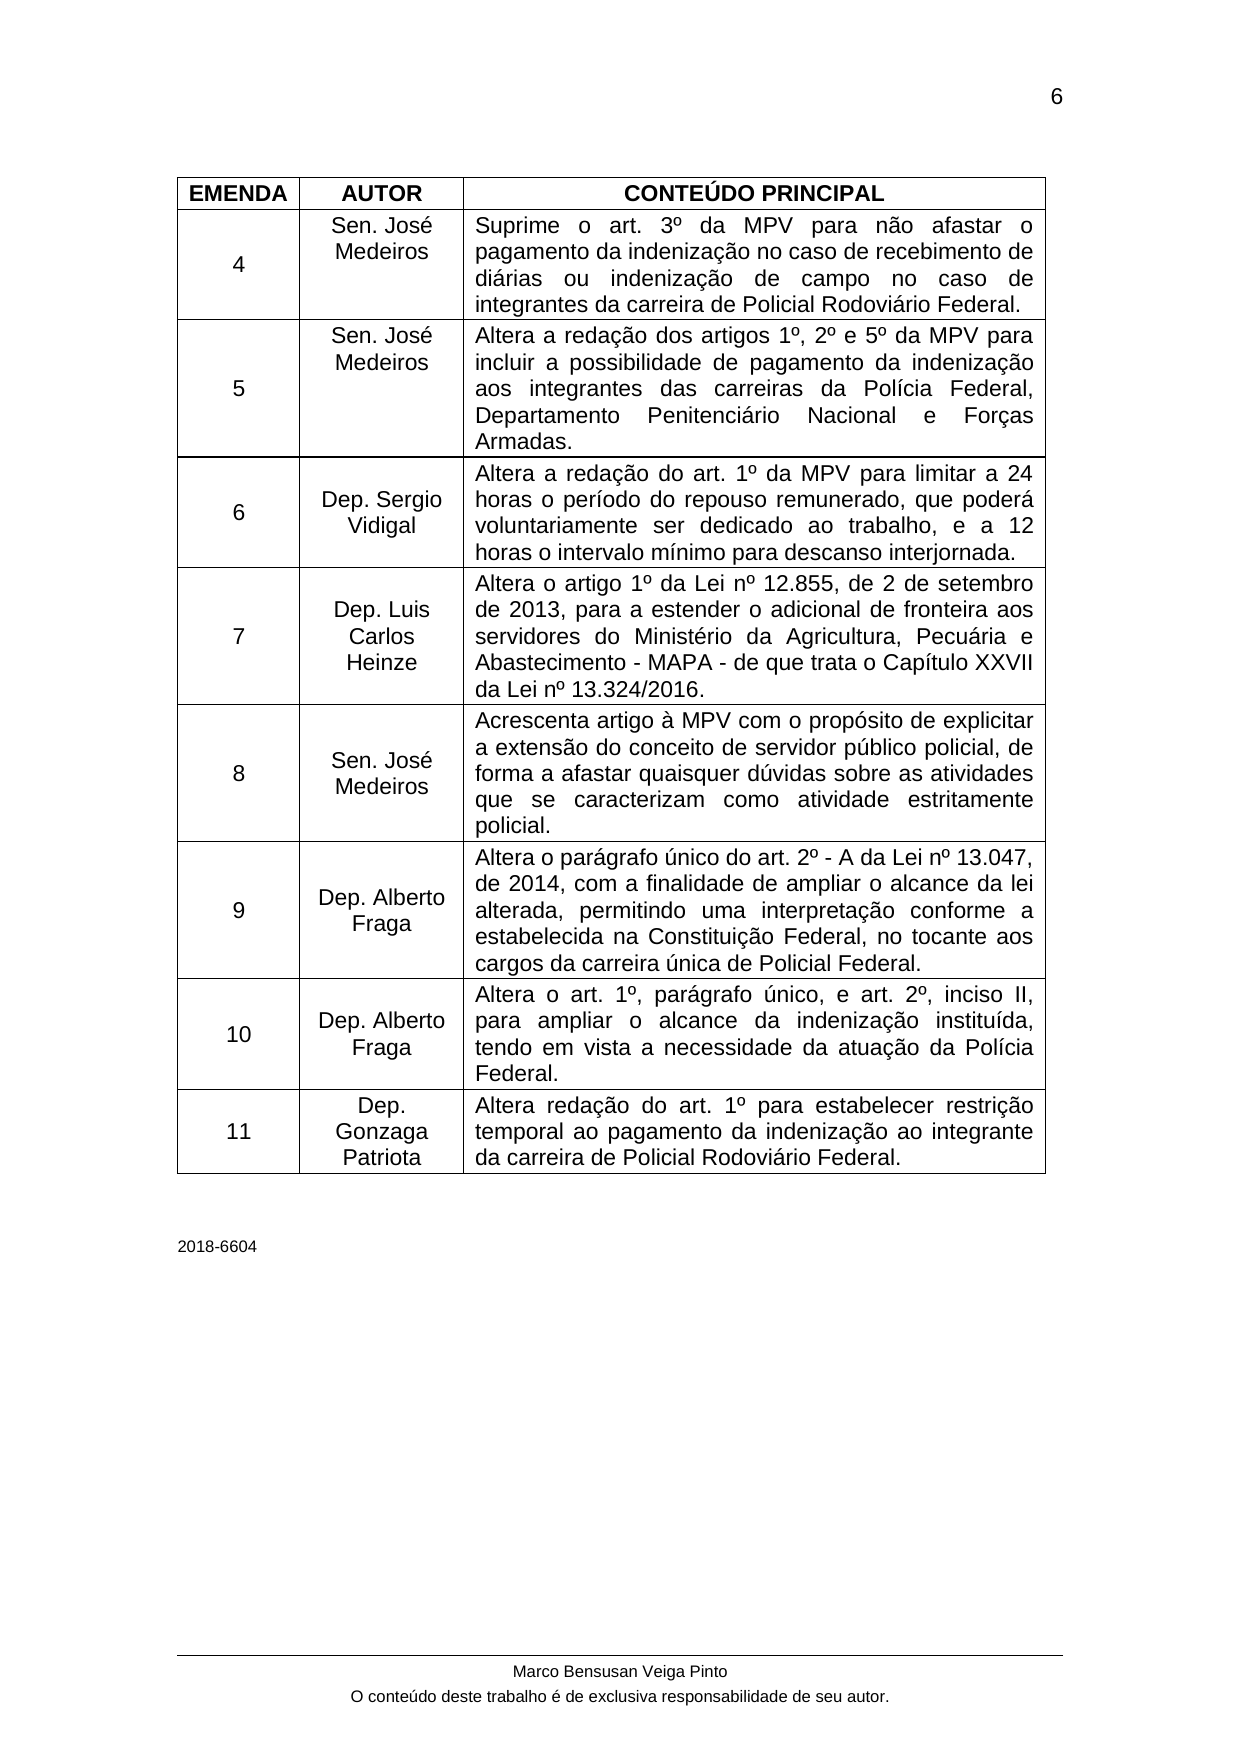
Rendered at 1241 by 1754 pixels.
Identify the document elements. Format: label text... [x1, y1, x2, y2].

table_header CONTEÚDO PRINCIPAL [464, 178, 1045, 209]
table_cell 6 [178, 458, 299, 567]
table_cell 5 [178, 320, 299, 456]
table_cell 9 [178, 842, 299, 978]
table_cell Altera a redação dos artigos 1º, 2º e 5º da MPV para incluir a possibilidade de pagamento da indenização aos integrantes das carreiras da Polícia Federal, Departamento Penitenciário Nacional e Forças Armadas. [464, 320, 1045, 456]
text 2018-6604 [177, 1237, 1063, 1256]
table_cell Altera o parágrafo único do art. 2º - A da Lei nº 13.047, de 2014, com a finalidade de ampliar o alcance da lei alterada, permitindo uma interpretação conforme a estabelecida na Constituição Federal, no tocante aos cargos da carreira única de Policial Federal. [464, 842, 1045, 978]
table_cell Altera a redação do art. 1º da MPV para limitar a 24 horas o período do repouso remunerado, que poderá voluntariamente ser dedicado ao trabalho, e a 12 horas o intervalo mínimo para descanso interjornada. [464, 458, 1045, 567]
table_header EMENDA [178, 178, 299, 209]
table_cell Dep. Alberto Fraga [300, 979, 463, 1088]
table_cell Sen. José Medeiros [300, 210, 463, 319]
table_cell Dep. Alberto Fraga [300, 842, 463, 978]
table_cell Dep. Gonzaga Patriota [300, 1090, 463, 1173]
table_cell 11 [178, 1090, 299, 1173]
table_cell Altera redação do art. 1º para estabelecer restrição temporal ao pagamento da indenização ao integrante da carreira de Policial Rodoviário Federal. [464, 1090, 1045, 1173]
table_cell Acrescenta artigo à MPV com o propósito de explicitar a extensão do conceito de servidor público policial, de forma a afastar quaisquer dúvidas sobre as atividades que se caracterizam como atividade estritamente policial. [464, 705, 1045, 841]
table_cell Altera o artigo 1º da Lei nº 12.855, de 2 de setembro de 2013, para a estender o adicional de fronteira aos servidores do Ministério da Agricultura, Pecuária e Abastecimento - MAPA - de que trata o Capítulo XXVII da Lei nº 13.324/2016. [464, 568, 1045, 704]
table_cell Sen. José Medeiros [300, 320, 463, 456]
table_cell Dep. Luis Carlos Heinze [300, 568, 463, 704]
table_cell 10 [178, 979, 299, 1088]
table_cell Altera o art. 1º, parágrafo único, e art. 2º, inciso II, para ampliar o alcance da indenização instituída, tendo em vista a necessidade da atuação da Polícia Federal. [464, 979, 1045, 1088]
table_cell Sen. José Medeiros [300, 705, 463, 841]
table_header AUTOR [300, 178, 463, 209]
table_cell Dep. Sergio Vidigal [300, 458, 463, 567]
table_cell 8 [178, 705, 299, 841]
table_cell 7 [178, 568, 299, 704]
table_cell Suprime o art. 3º da MPV para não afastar o pagamento da indenização no caso de recebimento de diárias ou indenização de campo no caso de integrantes da carreira de Policial Rodoviário Federal. [464, 210, 1045, 319]
table_cell 4 [178, 210, 299, 319]
